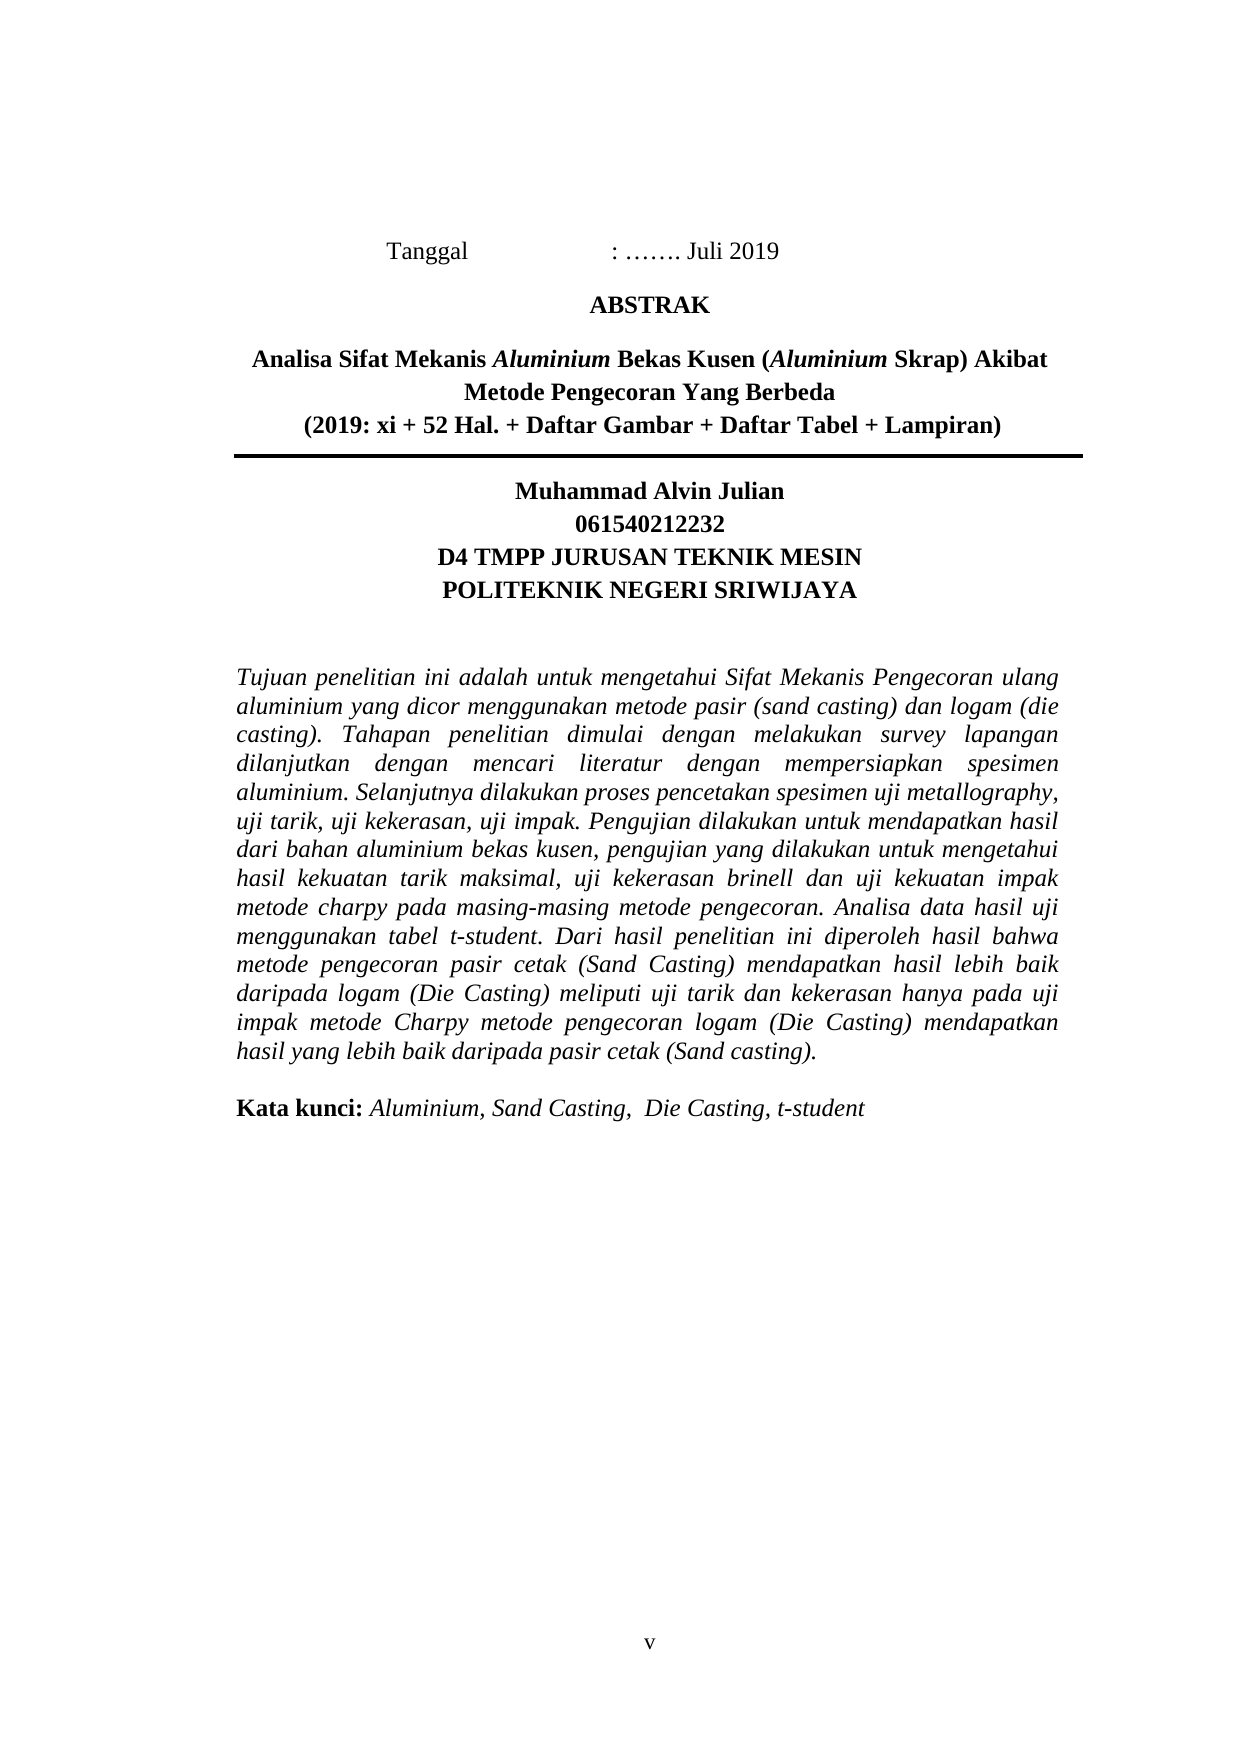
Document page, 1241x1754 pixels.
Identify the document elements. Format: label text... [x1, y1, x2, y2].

text Muhammad Alvin Julian [236, 476, 1063, 505]
list Tujuan penelitian ini adalah untuk mengetahui Sifat Mekanis Pengecoran ulang aluminium yang dicor menggunakan metode pasir (sand casting) dan logam (die casting). Tahapan penelitian dimulai dengan melakukan survey lapangan dilanjutkan dengan mencari literatur dengan mempersiapkan spesimen aluminium. Selanjutnya dilakukan proses pencetakan spesimen uji metallography, uji tarik, uji kekerasan, uji impak. Pengujian dilakukan untuk mendapatkan hasil dari bahan aluminium bekas kusen, pengujian yang dilakukan untuk mengetahui hasil kekuatan tarik maksimal, uji kekerasan brinell dan uji kekuatan impak metode charpy pada masing-masing metode pengecoran. Analisa data hasil uji menggunakan tabel t-student. Dari hasil penelitian ini diperoleh hasil bahwa metode pengecoran pasir cetak (Sand Casting) mendapatkan hasil lebih baik daripada logam (Die Casting) meliputi uji tarik dan kekerasan hanya pada uji impak metode Charpy metode pengecoran logam (Die Casting) mendapatkan hasil yang lebih baik daripada pasir cetak (Sand casting). [236, 662, 1062, 1064]
text Tanggal : ……. Juli 2019 [236, 236, 1063, 265]
text Analisa Sifat Mekanis Aluminium Bekas Kusen (Aluminium Skrap) Akibat Metode Pengecoran Yang Berbeda [236, 344, 1063, 406]
text POLITEKNIK NEGERI SRIWIJAYA [236, 575, 1063, 604]
text (2019: xi + 52 Hal. + Daftar Gambar + Daftar Tabel + Lampiran) [236, 410, 1063, 439]
text 061540212232 [236, 509, 1063, 538]
text D4 TMPP JURUSAN TEKNIK MESIN [236, 542, 1063, 571]
text Kata kunci: Aluminium, Sand Casting, Die Casting, t-student [236, 1093, 1063, 1122]
list ABSTRAK [236, 290, 1063, 319]
